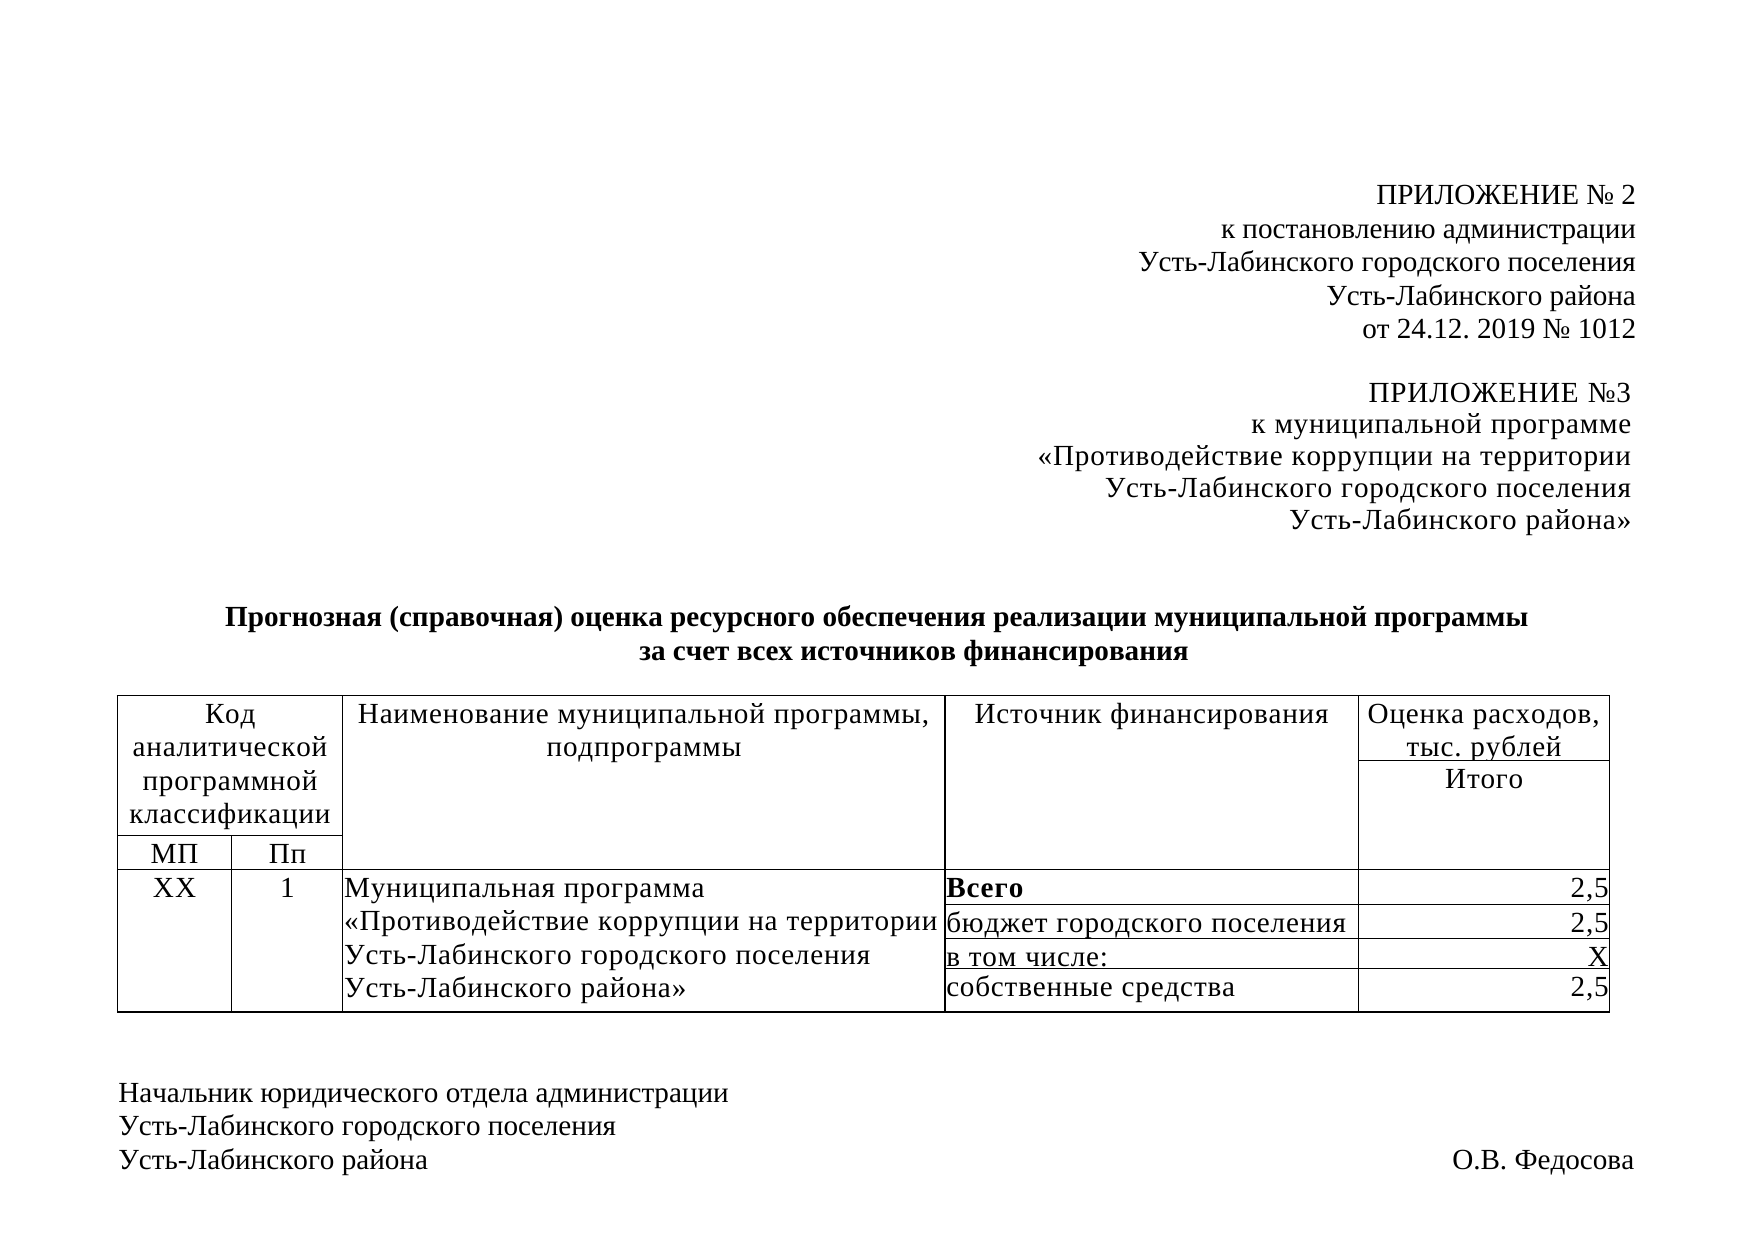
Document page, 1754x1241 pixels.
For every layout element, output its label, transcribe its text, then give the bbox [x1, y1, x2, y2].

table_header Источник финансирования [946, 696, 1358, 869]
table_header Оценка расходов, тыс. рублей [1359, 696, 1609, 760]
table_cell X [1359, 939, 1609, 968]
text Усть-Лабинского городского поселения [118, 244, 1636, 278]
table_header Код аналитической программной классификации [118, 696, 342, 835]
table_cell бюджет городского поселения [946, 905, 1358, 938]
table_cell Пп [232, 836, 342, 869]
table_cell МП [118, 836, 231, 869]
table_cell в том числе: [946, 939, 1358, 968]
table_cell 1 [232, 870, 342, 1011]
table_cell 2,5 [1359, 870, 1609, 904]
text от 24.12. 2019 № 1012 [118, 311, 1636, 345]
table_cell Муниципальная программа «Противодействие коррупции на территории Усть-Лабинского городского поселения Усть-Лабинского района» [343, 870, 944, 1011]
text Усть-Лабинского района О.В. Федосова [118, 1142, 1636, 1175]
table_cell XX [118, 870, 231, 1011]
text к постановлению администрации [118, 211, 1636, 244]
table_cell Всего [946, 870, 1358, 904]
text Усть-Лабинского городского поселения [118, 1108, 1636, 1142]
table_header Наименование муниципальной программы, подпрограммы [343, 696, 944, 869]
table_cell 2,5 [1359, 969, 1609, 1011]
table_cell Итого [1359, 761, 1609, 869]
text Приложение №3 к муниципальной программе «Противодействие коррупции на территории Усть-Лабинского городского поселения Усть-Лабинского района» [1034, 377, 1632, 536]
table_cell собственные средства [946, 969, 1358, 1011]
text Начальник юридического отдела администрации [118, 1075, 1636, 1108]
text Прогнозная (справочная) оценка ресурсного обеспечения реализации муниципальной программы за счет всех источников финансирования [118, 599, 1636, 666]
text Усть-Лабинского района [118, 278, 1636, 311]
text Приложение № 2 [118, 177, 1636, 211]
table_cell 2,5 [1359, 905, 1609, 938]
